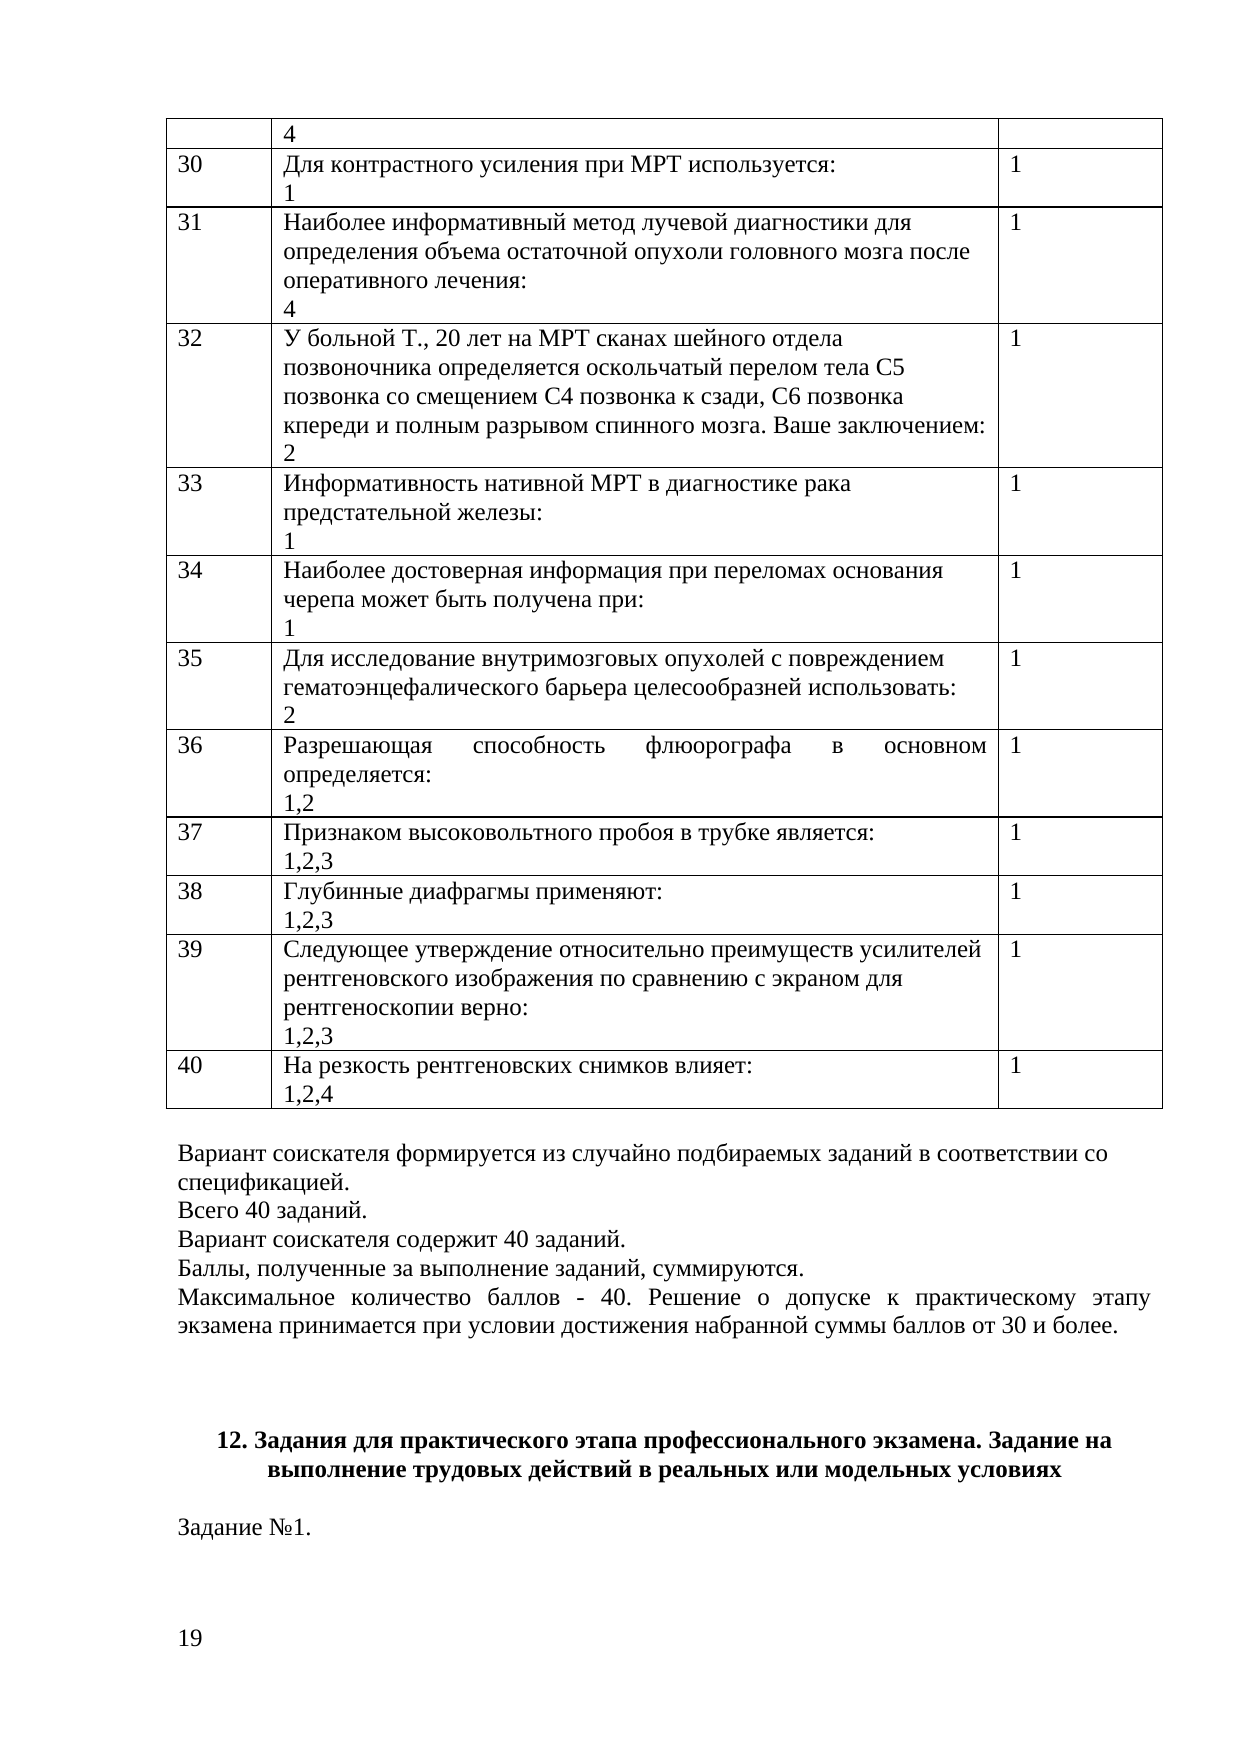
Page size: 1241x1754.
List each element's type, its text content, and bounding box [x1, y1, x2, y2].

table_cell Следующее утверждение относительно преимуществ усилителей рентгеновского изображения по сравнению с экраном для рентгеноскопии верно: 1,2,3 [272, 935, 998, 1049]
table_cell 37 [167, 818, 271, 875]
table_cell 33 [167, 468, 271, 554]
table_cell Информативность нативной МРТ в диагностике рака предстательной железы: 1 [272, 468, 998, 554]
table_cell 39 [167, 935, 271, 1049]
table_cell Разрешающая способность флюорографа в основном определяется: 1,2 [272, 730, 998, 816]
text Баллы, полученные за выполнение заданий, суммируются. [177, 1253, 1152, 1282]
table_cell 31 [167, 208, 271, 322]
table_cell 30 [167, 149, 271, 206]
table_cell Признаком высоковольтного пробоя в трубке является: 1,2,3 [272, 818, 998, 875]
text Вариант соискателя формируется из случайно подбираемых заданий в соответствии со спецификацией. [177, 1138, 1152, 1195]
table_cell 36 [167, 730, 271, 816]
table_cell Наиболее достоверная информация при переломах основания черепа может быть получена при: 1 [272, 556, 998, 642]
table_cell На резкость рентгеновских снимков влияет: 1,2,4 [272, 1051, 998, 1108]
table_cell У больной Т., 20 лет на МРТ сканах шейного отдела позвоночника определяется оскольчатый перелом тела С5 позвонка со смещением С4 позвонка к сзади, С6 позвонка кпереди и полным разрывом спинного мозга. Ваше заключением: 2 [272, 324, 998, 467]
table_cell Для исследование внутримозговых опухолей с повреждением гематоэнцефалического барьера целесообразней использовать: 2 [272, 643, 998, 729]
text Вариант соискателя содержит 40 заданий. [177, 1224, 1152, 1253]
table_cell Наиболее информативный метод лучевой диагностики для определения объема остаточной опухоли головного мозга после оперативного лечения: 4 [272, 208, 998, 322]
table_cell 1 [999, 149, 1162, 206]
table_cell 35 [167, 643, 271, 729]
table_cell 1 [999, 935, 1162, 1049]
table_cell Глубинные диафрагмы применяют: 1,2,3 [272, 876, 998, 933]
table_cell 1 [999, 1051, 1162, 1108]
table_cell 1 [999, 730, 1162, 816]
table_cell 38 [167, 876, 271, 933]
table_cell 1 [999, 208, 1162, 322]
text Максимальное количество баллов - 40. Решение о допуске к практическому этапу экзамена принимается при условии достижения набранной суммы баллов от 30 и более. [177, 1282, 1152, 1339]
table_cell 1 [999, 876, 1162, 933]
table_cell 32 [167, 324, 271, 467]
table_cell 1 [999, 818, 1162, 875]
table_cell 29 [167, 119, 271, 148]
table_cell Для контрастного усиления при МРТ используется: 1 [272, 149, 998, 206]
table_cell 40 [167, 1051, 271, 1108]
table_cell 1 [999, 468, 1162, 554]
table_cell 1 [999, 119, 1162, 148]
text Задание №1. [177, 1512, 1152, 1540]
text 12. Задания для практического этапа профессионального экзамена. Задание на выполнение трудовых действий в реальных или модельных условиях [177, 1425, 1152, 1483]
table_cell 1 [999, 324, 1162, 467]
table_cell 1 [999, 556, 1162, 642]
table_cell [272, 119, 998, 148]
text Всего 40 заданий. [177, 1195, 1152, 1224]
table_cell 34 [167, 556, 271, 642]
table_cell 1 [999, 643, 1162, 729]
